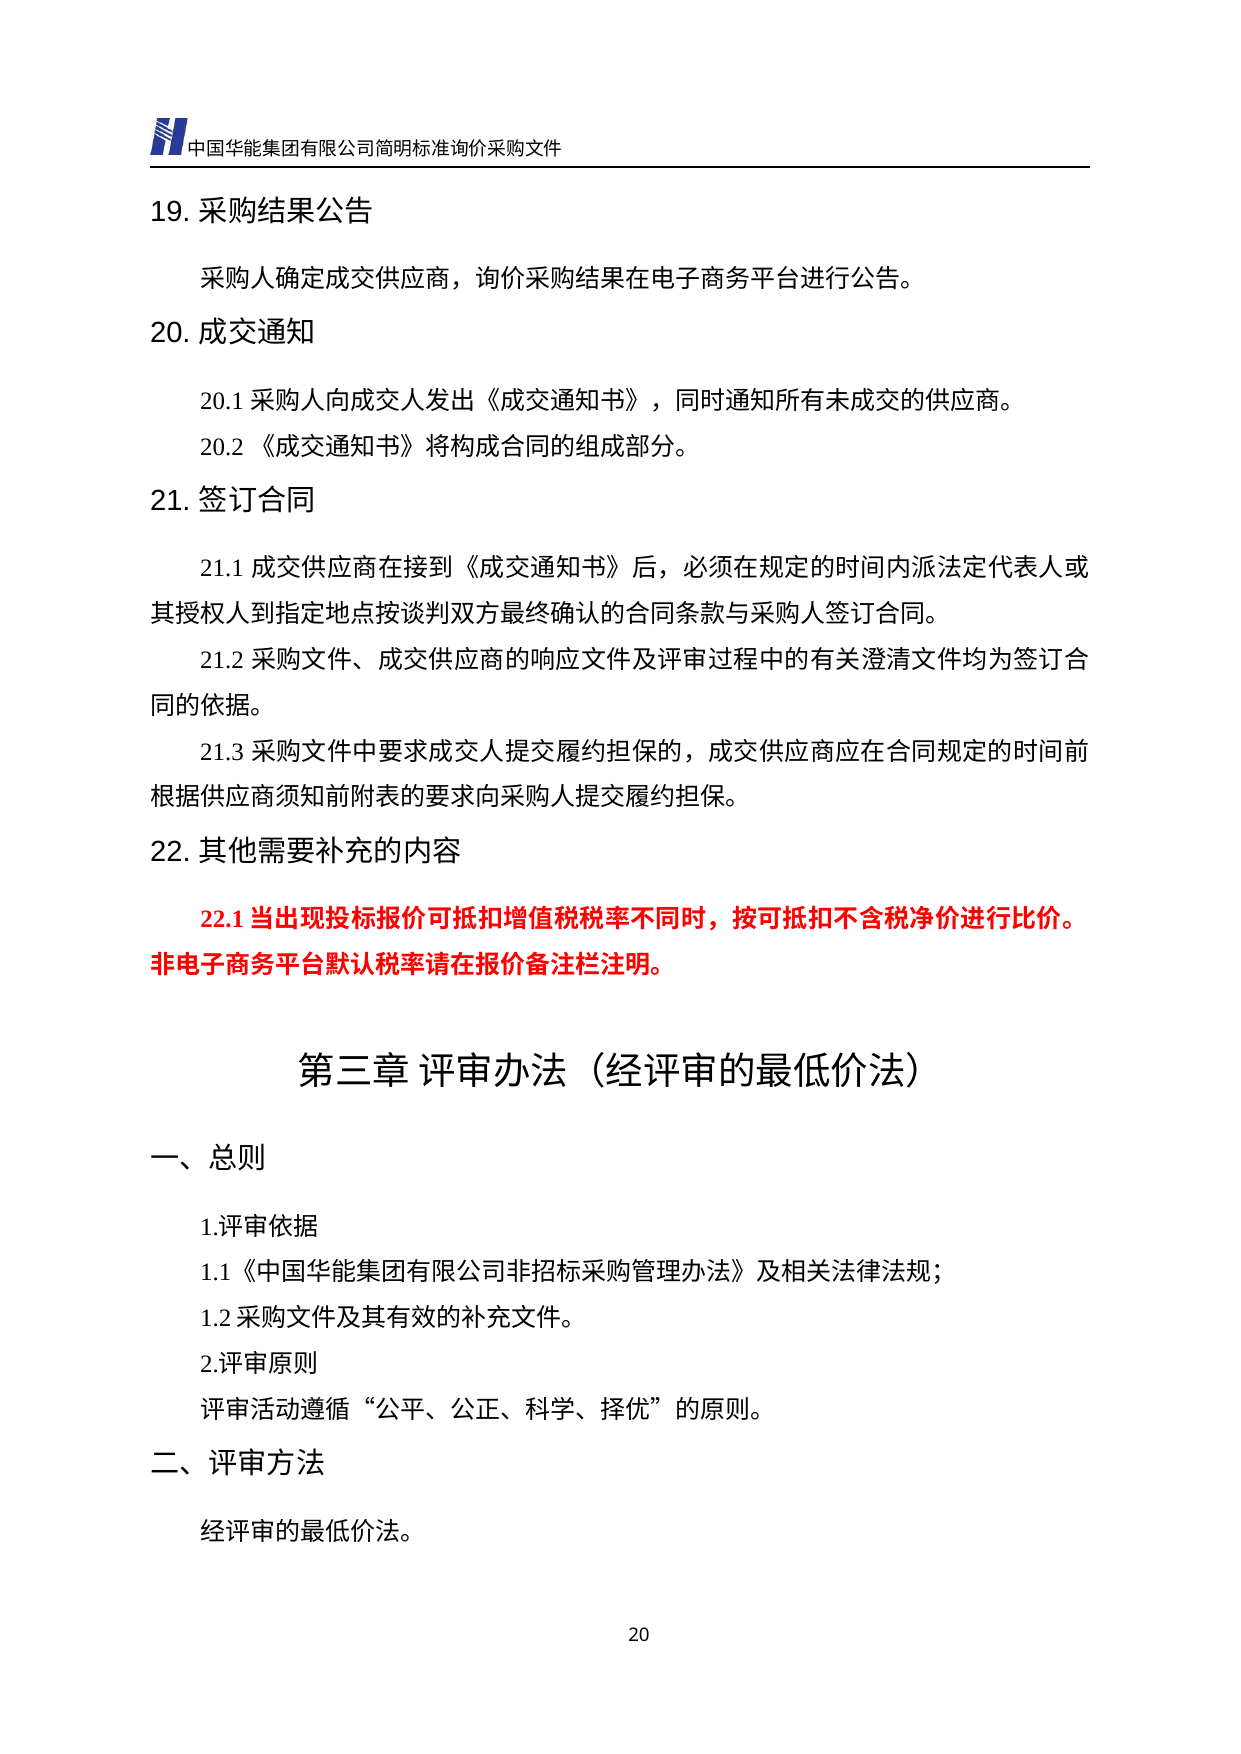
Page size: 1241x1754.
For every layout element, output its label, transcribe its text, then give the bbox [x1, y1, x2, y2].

text 21.3 采购文件中要求成交人提交履约担保的，成交供应商应在合同规定的时间前根据供应商须知前附表的要求向采购人提交履约担保。 [150, 723, 1090, 815]
text 22.1当出现投标报价可抵扣增值税税率不同时，按可抵扣不含税净价进行比价。非电子商务平台默认税率请在报价备注栏注明。 [150, 891, 1090, 983]
text 1.评审依据 [150, 1198, 1090, 1244]
subtitle 20. 成交通知 [150, 309, 1090, 351]
subtitle 21. 签订合同 [150, 477, 1090, 519]
subtitle 22. 其他需要补充的内容 [150, 827, 1090, 870]
text 采购人确定成交供应商，询价采购结果在电子商务平台进行公告。 [150, 251, 1090, 296]
text 1.1《中国华能集团有限公司非招标采购管理办法》及相关法律法规； [150, 1244, 1090, 1290]
text 21.1 成交供应商在接到《成交通知书》后，必须在规定的时间内派法定代表人或其授权人到指定地点按谈判双方最终确认的合同条款与采购人签订合同。 [150, 540, 1090, 632]
text 经评审的最低价法。 [150, 1503, 1090, 1549]
subtitle 19. 采购结果公告 [150, 187, 1090, 229]
subtitle 二、评审方法 [150, 1440, 1090, 1482]
text 1.2采购文件及其有效的补充文件。 [150, 1290, 1090, 1336]
text 20.2 《成交通知书》将构成合同的组成部分。 [150, 418, 1090, 464]
text 21.2 采购文件、成交供应商的响应文件及评审过程中的有关澄清文件均为签订合同的依据。 [150, 632, 1090, 723]
subtitle 一、总则 [150, 1135, 1090, 1177]
picture [150, 118, 188, 155]
text 2.评审原则 [150, 1336, 1090, 1382]
text 20.1 采购人向成交人发出《成交通知书》，同时通知所有未成交的供应商。 [150, 372, 1090, 418]
title 第三章 评审办法（经评审的最低价法） [150, 1041, 1090, 1095]
text 评审活动遵循“公平、公正、科学、择优”的原则。 [150, 1382, 1090, 1427]
